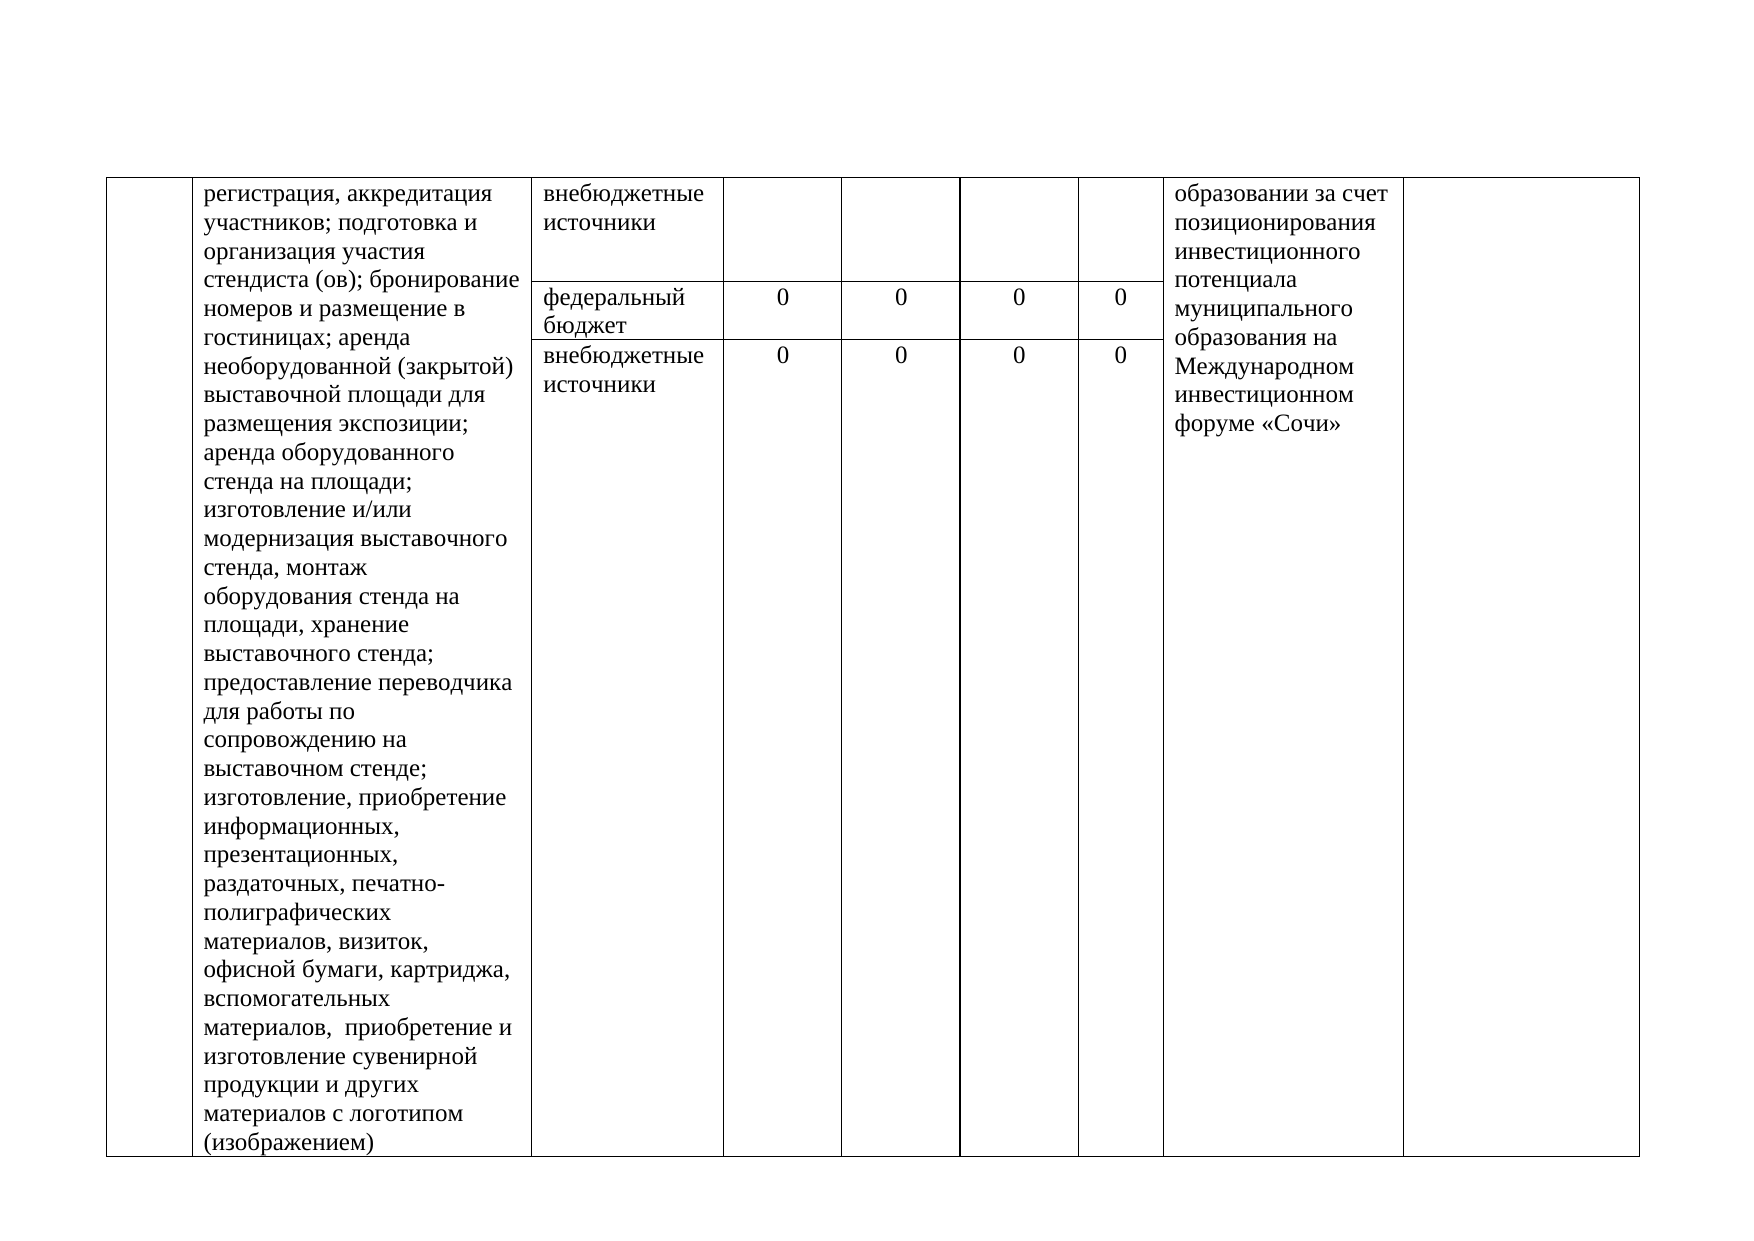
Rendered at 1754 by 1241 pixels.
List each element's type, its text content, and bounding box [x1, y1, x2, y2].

table_cell 0 [1079, 282, 1163, 339]
table_cell 0 [961, 282, 1078, 339]
table_cell федеральный бюджет [532, 282, 723, 339]
table_cell [842, 178, 959, 281]
table_cell 0 [724, 340, 841, 1156]
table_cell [532, 340, 723, 1156]
table_cell 0 [842, 340, 959, 1156]
table_cell 0 [1079, 340, 1163, 1156]
table_cell [1079, 178, 1163, 281]
table_cell внебюджетные источники [532, 178, 723, 281]
table_cell 0 [961, 340, 1078, 1156]
table_cell 0 [842, 282, 959, 339]
table_cell 0 [724, 282, 841, 339]
table_cell [724, 178, 841, 281]
table_cell [961, 178, 1078, 281]
